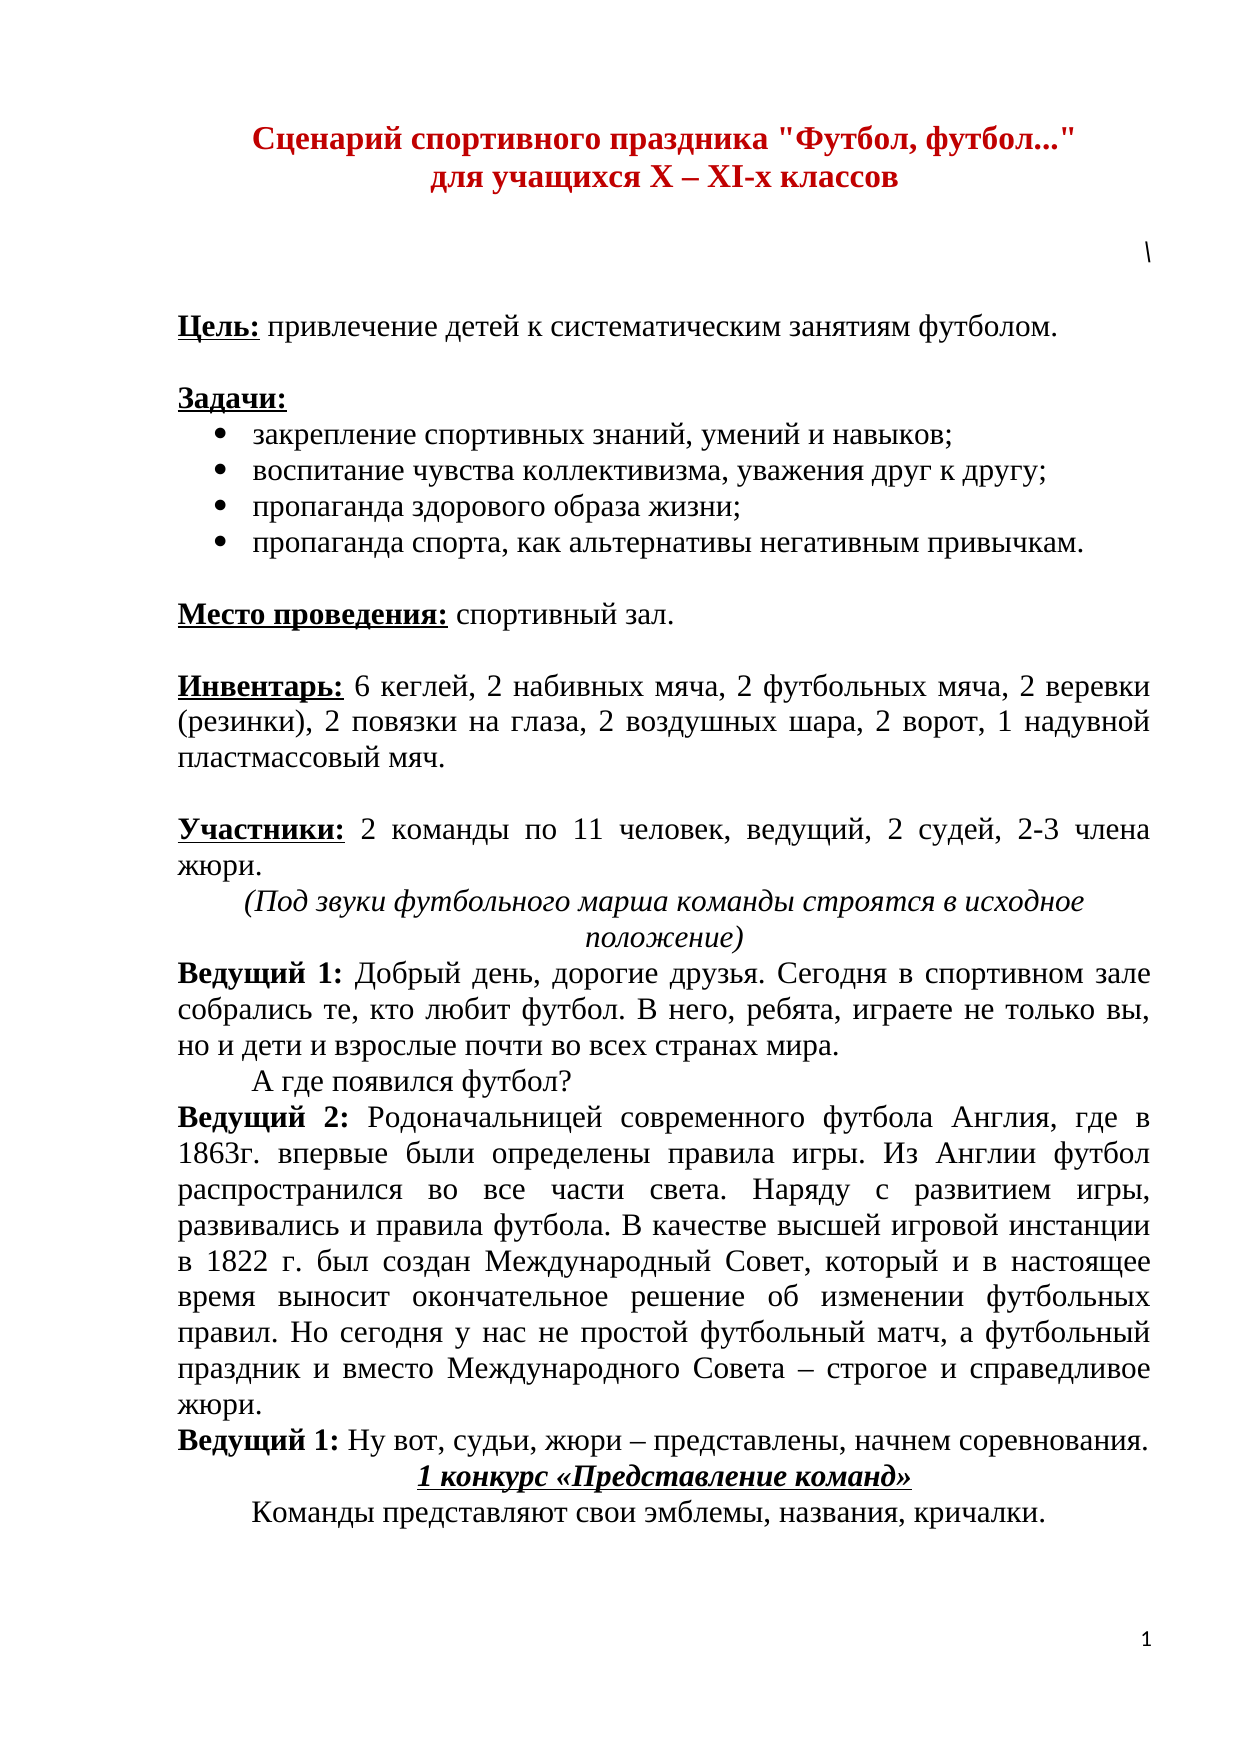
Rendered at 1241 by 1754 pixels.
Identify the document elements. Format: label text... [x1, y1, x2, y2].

text Ведущий 1: Добрый день, дорогие друзья. Сегодня в спортивном зале собрались те, кто любит футбол. В него, ребята, играете не только вы, но и дети и взрослые почти во всех странах мира. [177, 954, 1152, 1062]
text (Под звуки футбольного марша команды строятся в исходное положение) [177, 882, 1152, 954]
text Ведущий 2: Родоначальницей современного футбола Англия, где в 1863г. впервые были определены правила игры. Из Англии футбол распространился во все части света. Наряду с развитием игры, развивались и правила футбола. В качестве высшей игровой инстанции в 1822 г. был создан Международный Совет, который и в настоящее время выносит окончательное решение об изменении футбольных правил. Но сегодня у нас не простой футбольный матч, а футбольный праздник и вместо Международного Совета – строгое и справедливое жюри. [177, 1098, 1152, 1421]
text 1 конкурс «Представление команд» [177, 1457, 1152, 1493]
text для учащихся X – XI-х классов [177, 156, 1152, 195]
text \ [177, 233, 1152, 269]
text Ведущий 1: Ну вот, судьи, жюри – представлены, начнем соревнования. [177, 1421, 1152, 1457]
list пропаганда спорта, как альтернативы негативным привычкам. [215, 523, 1152, 559]
list закрепление спортивных знаний, умений и навыков; [215, 415, 1152, 451]
text Сценарий спортивного праздника "Футбол, футбол..." [177, 118, 1152, 156]
text Цель: привлечение детей к систематическим занятиям футболом. [177, 307, 1152, 343]
text Команды представляют свои эмблемы, названия, кричалки. [177, 1493, 1152, 1529]
text Инвентарь: 6 кеглей, 2 набивных мяча, 2 футбольных мяча, 2 веревки (резинки), 2 повязки на глаза, 2 воздушных шара, 2 ворот, 1 надувной пластмассовый мяч. [177, 667, 1152, 774]
text Место проведения: спортивный зал. [177, 595, 1152, 631]
text Задачи: [177, 379, 1152, 415]
text А где появился футбол? [177, 1062, 1152, 1098]
text Участники: 2 команды по 11 человек, ведущий, 2 судей, 2-3 члена жюри. [177, 811, 1152, 882]
list воспитание чувства коллективизма, уважения друг к другу; [215, 451, 1152, 487]
list пропаганда здорового образа жизни; [215, 487, 1152, 523]
